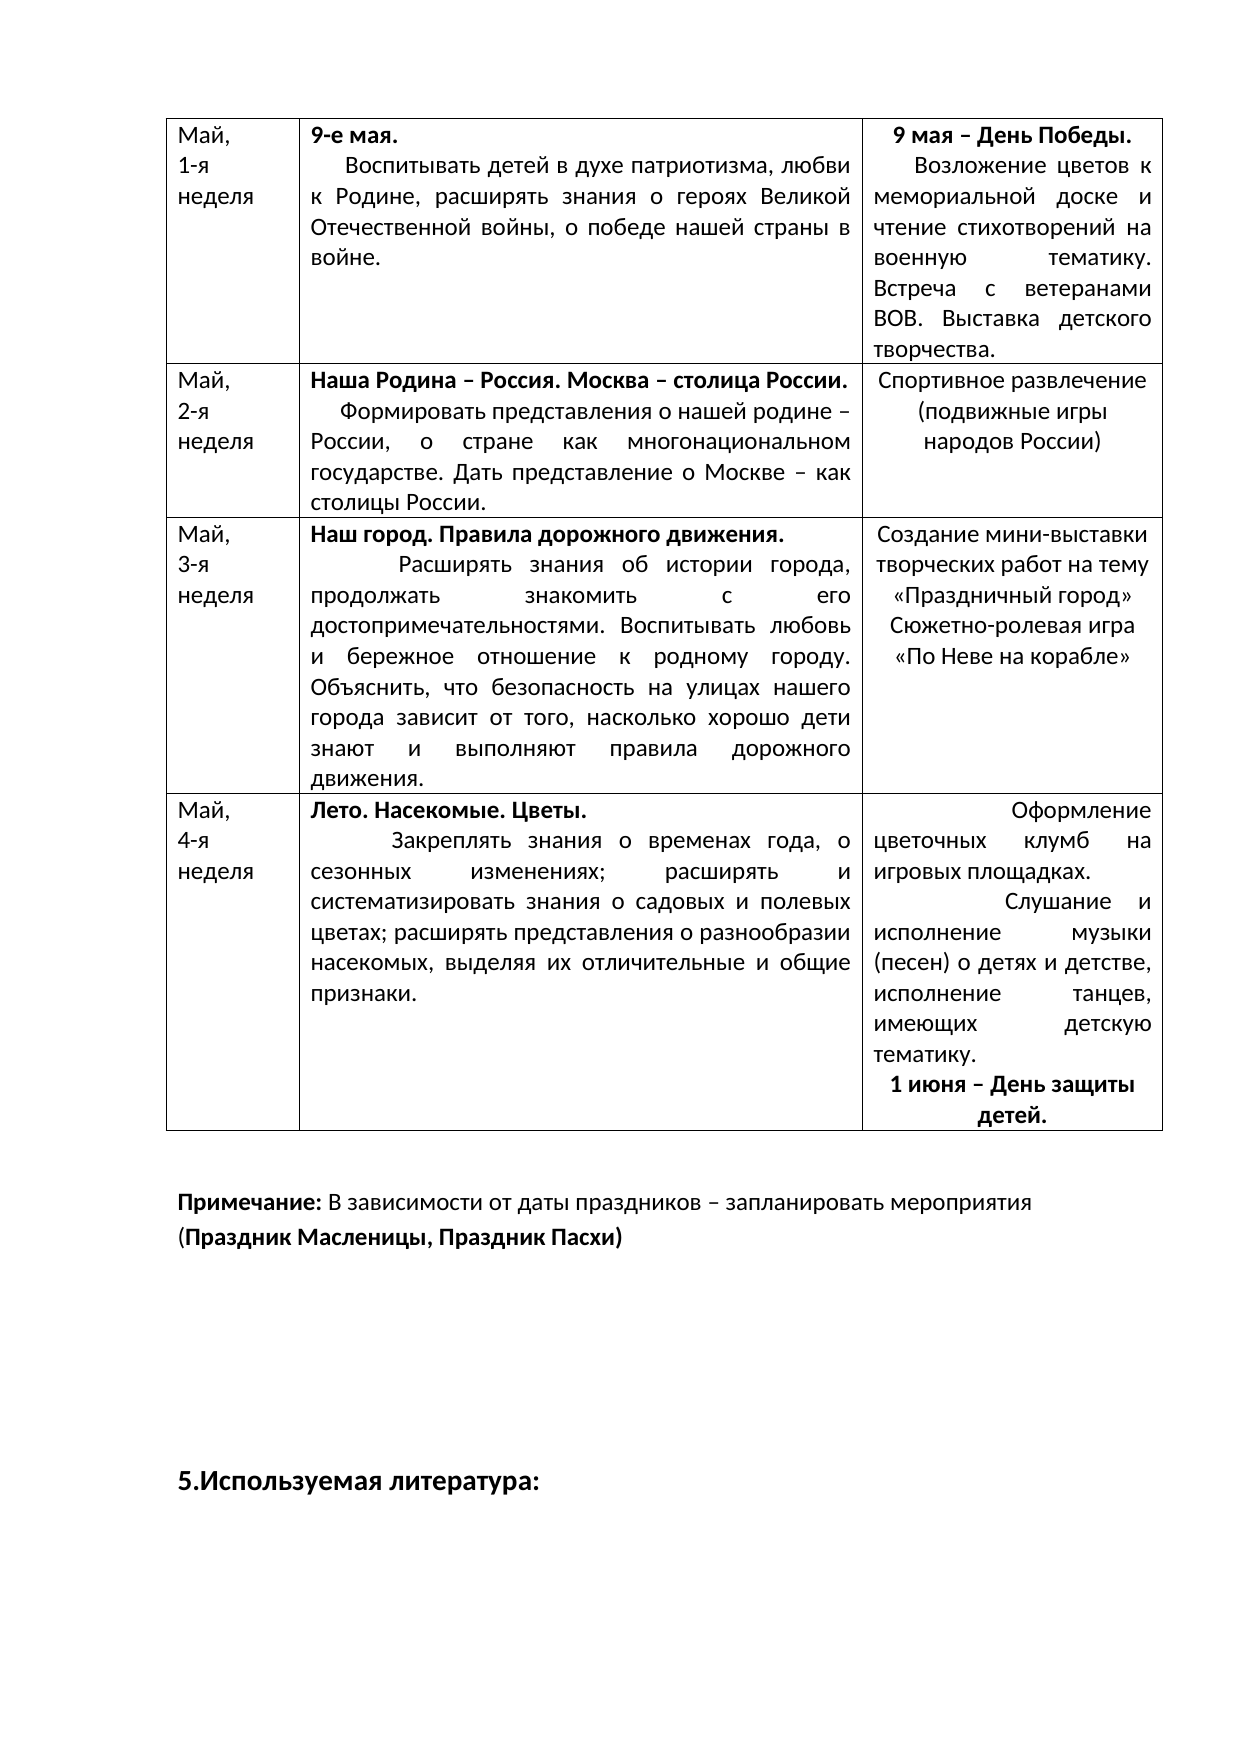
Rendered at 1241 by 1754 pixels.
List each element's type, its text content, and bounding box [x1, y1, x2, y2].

table_cell 9 мая – День Победы. Возложение цветов к мемориальной доске и чтение стихотворений на военную тематику. Встреча с ветеранами ВОВ. Выставка детского творчества. [863, 119, 1162, 363]
table_cell Май, 2-я неделя [167, 364, 299, 517]
table_cell Оформление цветочных клумб на игровых площадках. Слушание и исполнение музыки (песен) о детях и детстве, исполнение танцев, имеющих детскую тематику. 1 июня – День защиты детей. [863, 794, 1162, 1129]
table_cell Создание мини-выставки творческих работ на тему «Праздничный город» Сюжетно-ролевая игра «По Неве на корабле» [863, 518, 1162, 793]
table_cell Лето. Насекомые. Цветы. Закреплять знания о временах года, о сезонных изменениях; расширять и систематизировать знания о садовых и полевых цветах; расширять представления о разнообразии насекомых, выделяя их отличительные и общие признаки. [300, 794, 862, 1129]
table_cell Май, 4-я неделя [167, 794, 299, 1129]
text Примечание: В зависимости от даты праздников – запланировать мероприятия (Праздник Масленицы, Праздник Пасхи) [177, 1186, 1152, 1252]
table_cell 9-е мая. Воспитывать детей в духе патриотизма, любви к Родине, расширять знания о героях Великой Отечественной войны, о победе нашей страны в войне. [300, 119, 862, 363]
table_cell Наш город. Правила дорожного движения. Расширять знания об истории города, продолжать знакомить с его достопримечательностями. Воспитывать любовь и бережное отношение к родному городу. Объяснить, что безопасность на улицах нашего города зависит от того, насколько хорошо дети знают и выполняют правила дорожного движения. [300, 518, 862, 793]
table_cell Май, 3-я неделя [167, 518, 299, 793]
text 5.Используемая литература: [177, 1462, 1152, 1498]
table_cell Май, 1-я неделя [167, 119, 299, 363]
table_cell Спортивное развлечение (подвижные игры народов России) [863, 364, 1162, 517]
table_cell Наша Родина – Россия. Москва – столица России. Формировать представления о нашей родине – России, о стране как многонациональном государстве. Дать представление о Москве – как столицы России. [300, 364, 862, 517]
